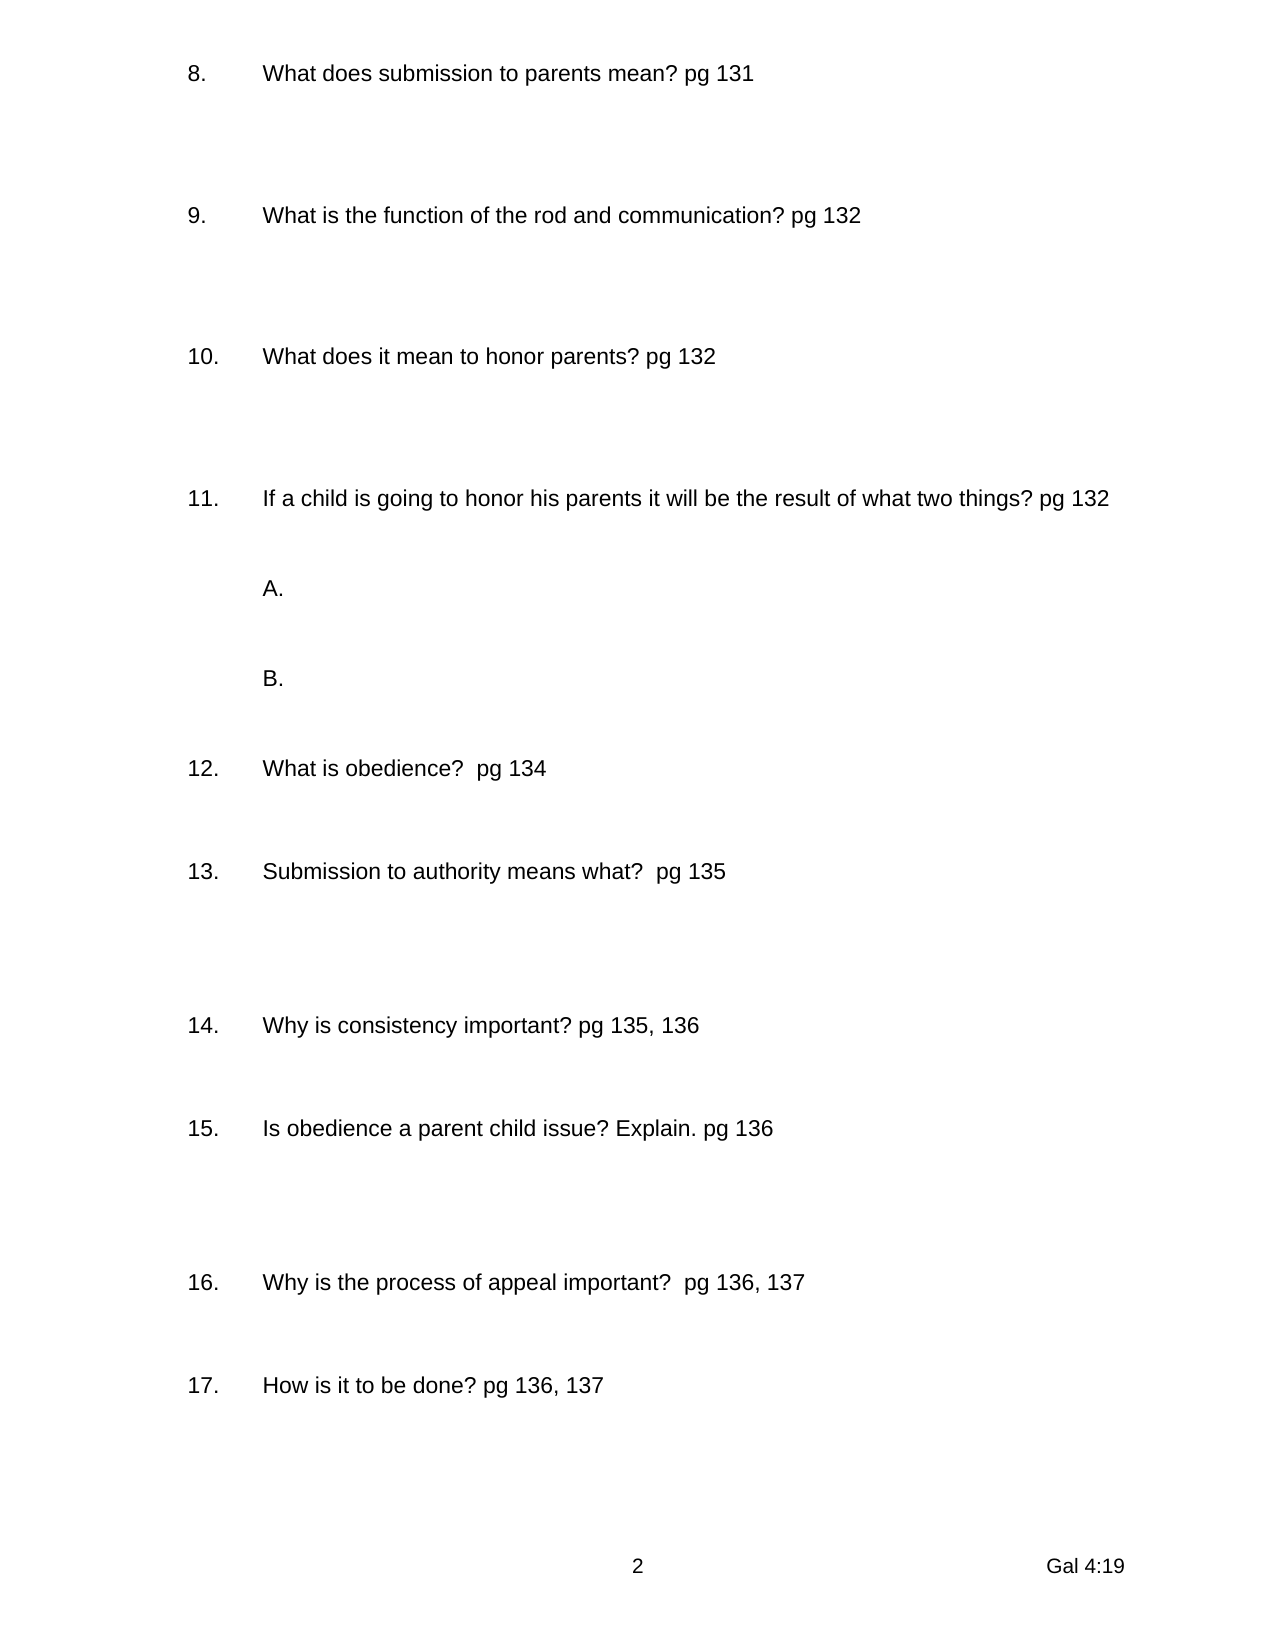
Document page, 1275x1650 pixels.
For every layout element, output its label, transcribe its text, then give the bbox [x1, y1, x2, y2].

list What is the function of the rod and communication? pg 132 [187, 202, 1200, 228]
list What does submission to parents mean? pg 131 [187, 60, 1200, 86]
list What does it mean to honor parents? pg 132 [187, 343, 1200, 369]
list If a child is going to honor his parents it will be the result of what two things? pg 132 [187, 485, 1200, 511]
list How is it to be done? pg 136, 137 [187, 1372, 1200, 1398]
list What is obedience? pg 134 [187, 755, 1200, 782]
list Why is consistency important? pg 135, 136 [187, 1012, 1200, 1038]
list Is obedience a parent child issue? Explain. pg 136 [187, 1115, 1200, 1141]
list Submission to authority means what? pg 135 [187, 858, 1200, 884]
list Why is the process of appeal important? pg 136, 137 [187, 1269, 1200, 1295]
